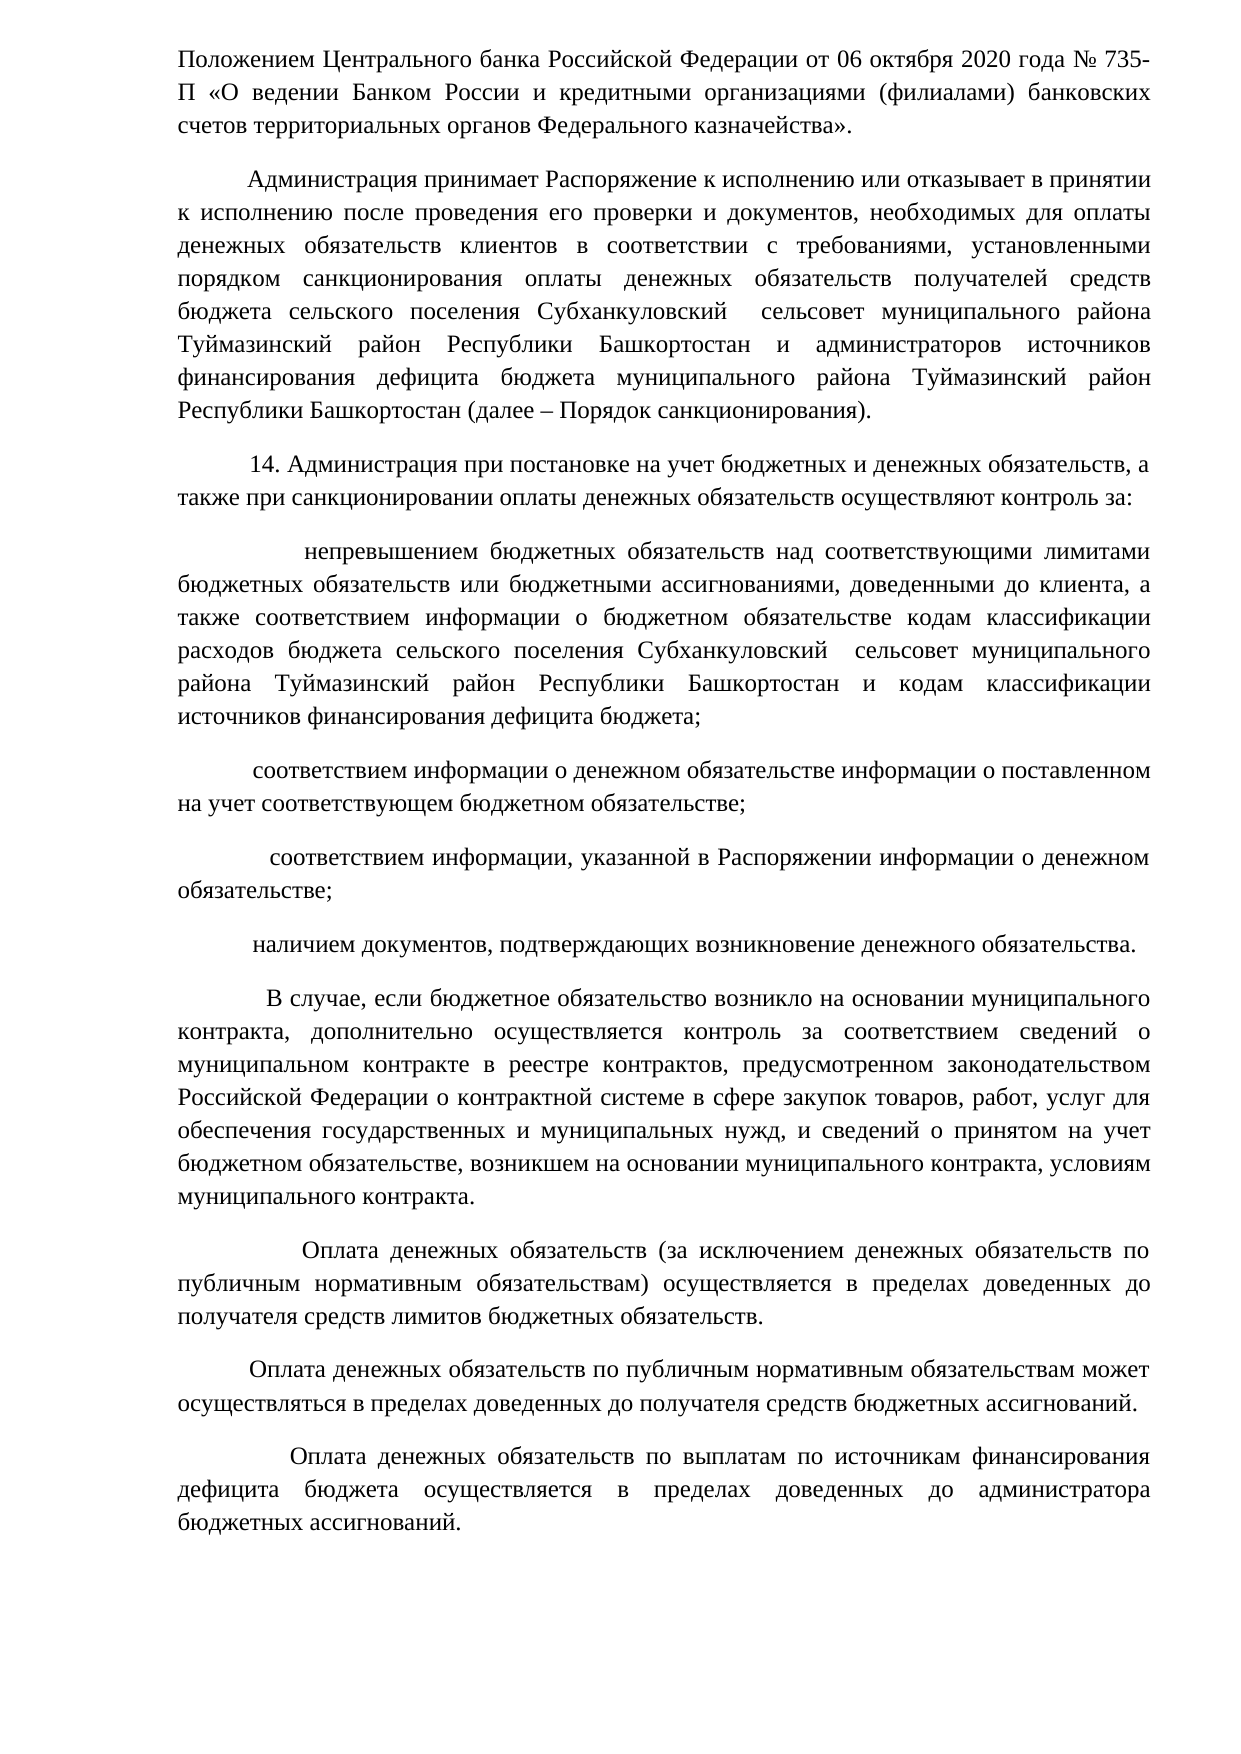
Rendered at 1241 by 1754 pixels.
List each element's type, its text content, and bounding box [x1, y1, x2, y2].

text 14. Администрация при постановке на учет бюджетных и денежных обязательств, а также при санкционировании оплаты денежных обязательств осуществляют контроль за: [177, 449, 1152, 511]
text наличием документов, подтверждающих возникновение денежного обязательства. [177, 929, 1152, 958]
text Оплата денежных обязательств по выплатам по источникам финансирования дефицита бюджета осуществляется в пределах доведенных до администратора бюджетных ассигнований. [177, 1441, 1152, 1536]
text Администрация принимает Распоряжение к исполнению или отказывает в принятии к исполнению после проведения его проверки и документов, необходимых для оплаты денежных обязательств клиентов в соответствии с требованиями, установленными порядком санкционирования оплаты денежных обязательств получателей средств бюджета сельского поселения Субханкуловский сельсовет муниципального района Туймазинский район Республики Башкортостан и администраторов источников финансирования дефицита бюджета муниципального района Туймазинский район Республики Башкортостан (далее – Порядок санкционирования). [177, 164, 1152, 424]
text соответствием информации о денежном обязательстве информации о поставленном на учет соответствующем бюджетном обязательстве; [177, 755, 1152, 817]
text непревышением бюджетных обязательств над соответствующими лимитами бюджетных обязательств или бюджетными ассигнованиями, доведенными до клиента, а также соответствием информации о бюджетном обязательстве кодам классификации расходов бюджета сельского поселения Субханкуловский сельсовет муниципального района Туймазинский район Республики Башкортостан и кодам классификации источников финансирования дефицита бюджета; [177, 536, 1152, 730]
text Оплата денежных обязательств (за исключением денежных обязательств по публичным нормативным обязательствам) осуществляется в пределах доведенных до получателя средств лимитов бюджетных обязательств. [177, 1235, 1152, 1329]
text В случае, если бюджетное обязательство возникло на основании муниципального контракта, дополнительно осуществляется контроль за соответствием сведений о муниципальном контракте в реестре контрактов, предусмотренном законодательством Российской Федерации о контрактной системе в сфере закупок товаров, работ, услуг для обеспечения государственных и муниципальных нужд, и сведений о принятом на учет бюджетном обязательстве, возникшем на основании муниципального контракта, условиям муниципального контракта. [177, 983, 1152, 1209]
text соответствием информации, указанной в Распоряжении информации о денежном обязательстве; [177, 842, 1152, 904]
text Оплата денежных обязательств по публичным нормативным обязательствам может осуществляться в пределах доведенных до получателя средств бюджетных ассигнований. [177, 1354, 1152, 1416]
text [177, 44, 1152, 139]
